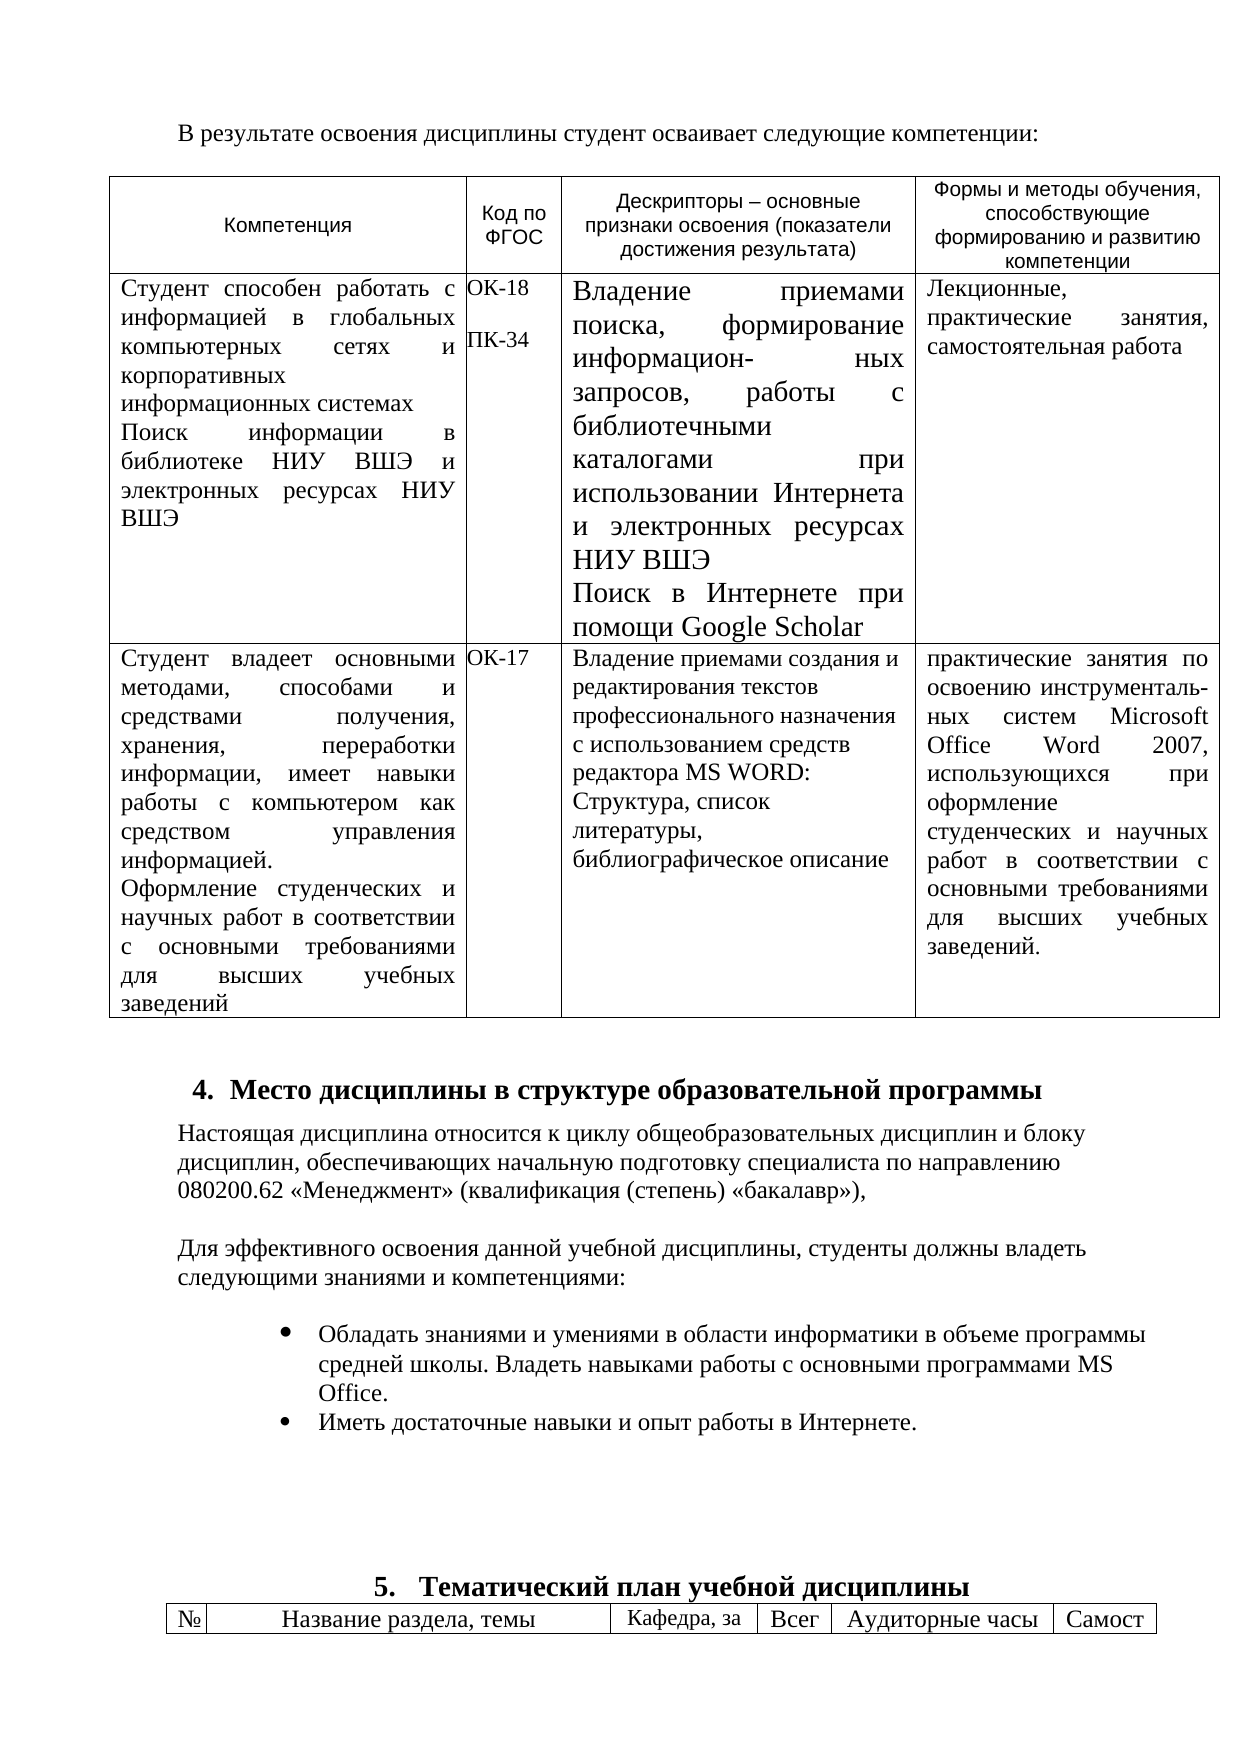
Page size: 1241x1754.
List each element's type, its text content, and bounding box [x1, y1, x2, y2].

table_cell ОК-17 [467, 644, 561, 1017]
text В результате освоения дисциплины студент осваивает следующие компетенции: [177, 118, 1152, 147]
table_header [1054, 1604, 1156, 1633]
table_header № [167, 1604, 206, 1633]
text Иметь достаточные навыки и опыт работы в Интернете. [281, 1407, 1152, 1435]
table_header Дескрипторы – основные признаки освоения (показатели достижения результата) [562, 177, 915, 272]
table_header Всего часов [758, 1604, 831, 1633]
table_header Компетенция [110, 177, 466, 272]
table_header Аудиторные часы [832, 1604, 1053, 1633]
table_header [611, 1604, 757, 1633]
table_cell Владение приемами поиска, формирование информацион- ных запросов, работы с библиотечными каталогами при использовании Интернета и электронных ресурсах НИУ ВШЭ Поиск в Интернете при помощи Google Scholar [562, 274, 915, 642]
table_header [207, 1604, 610, 1633]
table_cell ОК-18 ПК-34 [467, 274, 561, 642]
table_cell Лекционные, практические занятия, самостоятельная работа [916, 274, 1219, 642]
table_cell практические занятия по освоению инструменталь- ных систем Microsoft Office Word 2007, использующихся при оформление студенческих и научных работ в соответствии с основными требованиями для высших учебных заведений. [916, 644, 1219, 1017]
table_cell Студент способен работать с информацией в глобальных компьютерных сетях и корпоративных информационных системах Поиск информации в библиотеке НИУ ВШЭ и электронных ресурсах НИУ ВШЭ [110, 274, 466, 642]
text Для эффективного освоения данной учебной дисциплины, студенты должны владеть следующими знаниями и компетенциями: [177, 1233, 1152, 1291]
text Обладать знаниями и умениями в области информатики в объеме программы средней школы. Владеть навыками работы с основными программами MS Office. [281, 1319, 1152, 1407]
table_cell Студент владеет основными методами, способами и средствами получения, хранения, переработки информации, имеет навыки работы с компьютером как средством управления информацией. Оформление студенческих и научных работ в соответствии с основными требованиями для высших учебных заведений [110, 644, 466, 1017]
subtitle Место дисциплины в структуре образовательной программы [192, 1072, 1152, 1106]
subtitle Тематический план учебной дисциплины [192, 1569, 1152, 1603]
table_cell Владение приемами создания и редактирования текстов профессионального назначения с использованием средств редактора MS WORD: Структура, список литературы, библиографическое описание [562, 644, 915, 1017]
table_header Код по ФГОС [467, 177, 561, 272]
table_header Формы и методы обучения, способствующие формированию и развитию компетенции [916, 177, 1219, 272]
text Настоящая дисциплина относится к циклу общеобразовательных дисциплин и блоку дисциплин, обеспечивающих начальную подготовку специалиста по направлению 080200.62 «Менеджмент» (квалификация (степень) «бакалавр»), [177, 1118, 1152, 1204]
